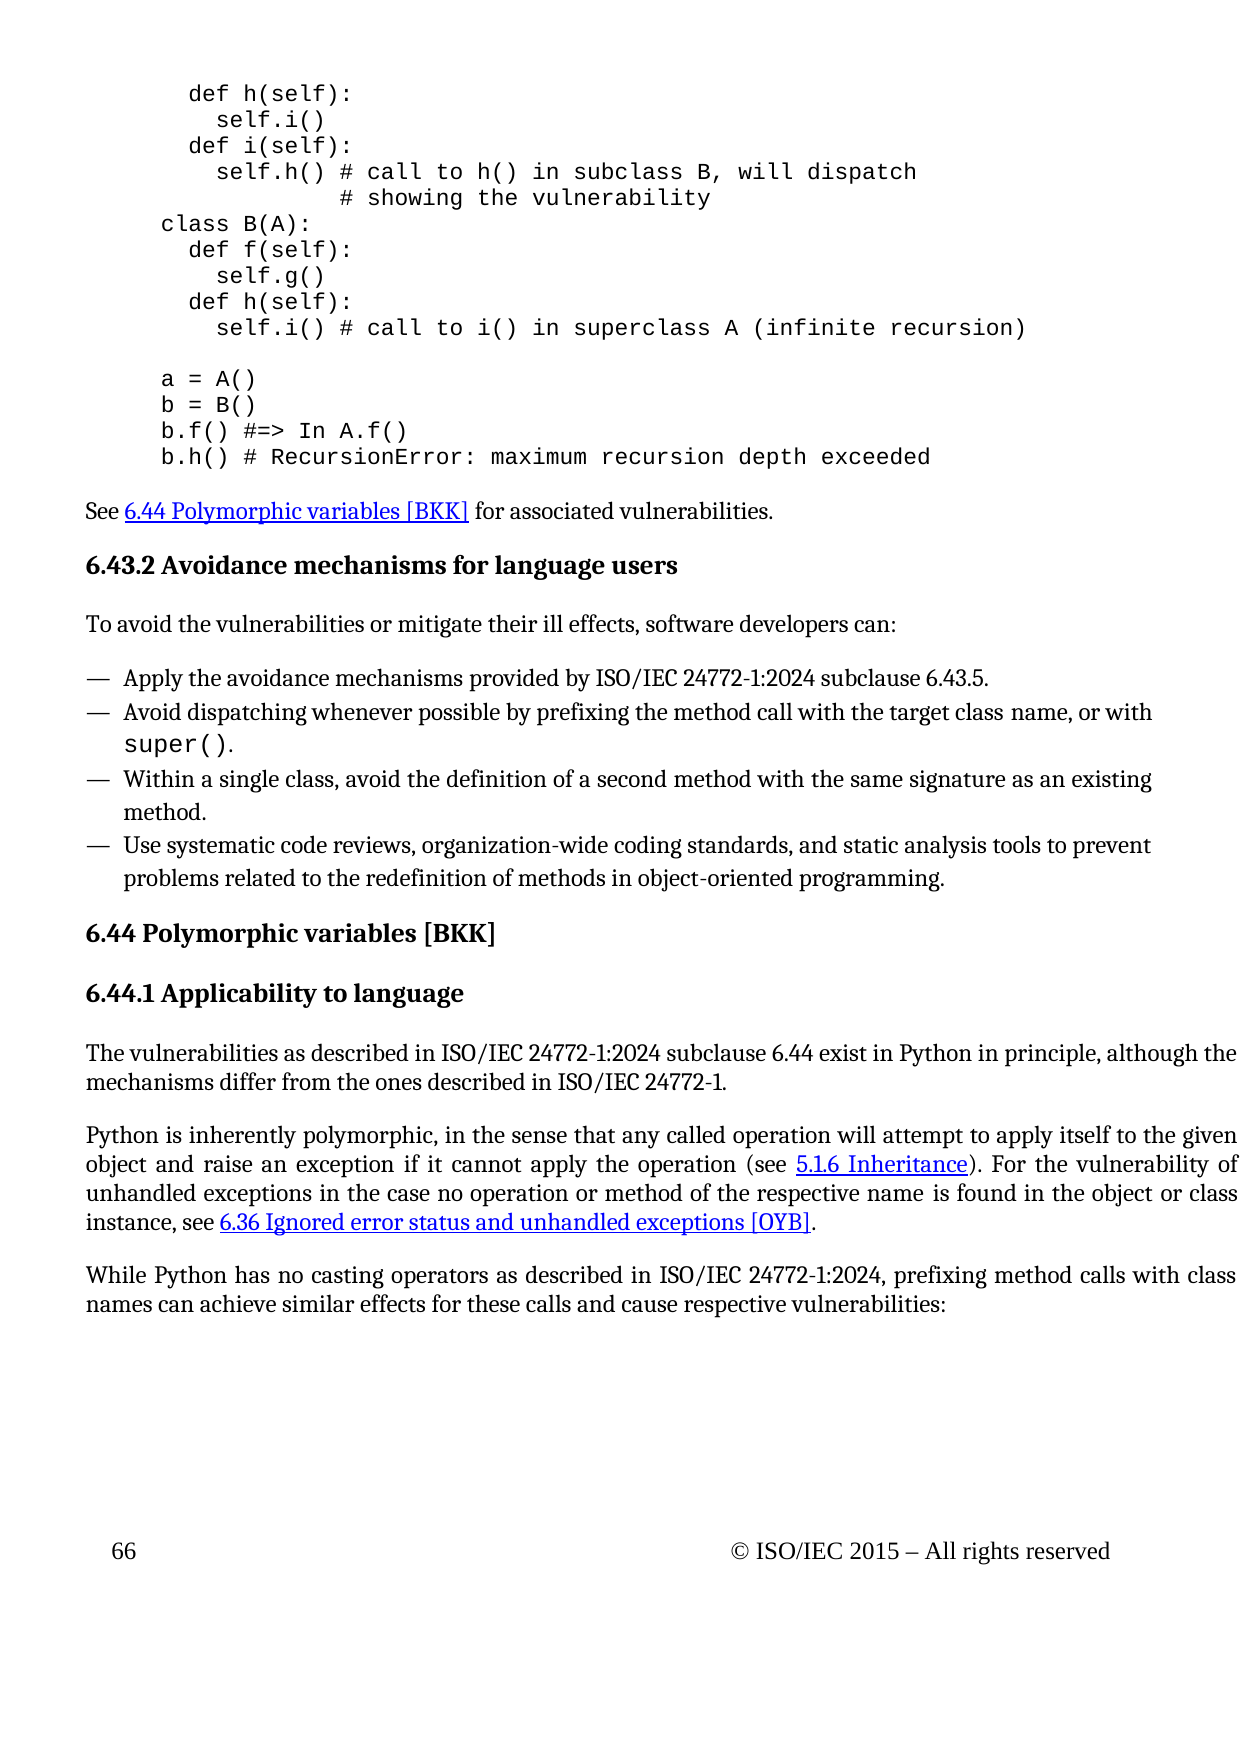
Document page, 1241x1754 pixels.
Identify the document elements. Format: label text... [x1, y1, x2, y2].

text The vulnerabilities as described in ISO/IEC 24772-1:2024 subclause 6.44 exist in Python in principle, although the mechanisms differ from the ones described in ISO/IEC 24772-1. [86, 1039, 1238, 1096]
subtitle 6.43.2 Avoidance mechanisms for language users [86, 550, 1238, 581]
text Python is inherently polymorphic, in the sense that any called operation will attempt to apply itself to the given object and raise an exception if it cannot apply the operation (see 5.1.6 Inheritance). For the vulnerability of unhandled exceptions in the case no operation or method of the respective name is found in the object or class instance, see 6.36 Ignored error status and unhandled exceptions [OYB]. [86, 1121, 1238, 1236]
subtitle 6.44.1 Applicability to language [86, 978, 1238, 1010]
text Apply the avoidance mechanisms provided by ISO/IEC 24772-1:2024 subclause 6.43.5. [86, 664, 1153, 693]
text To avoid the vulnerabilities or mitigate their ill effects, software developers can: [86, 610, 1238, 639]
subtitle 6.44 Polymorphic variables [BKK] [86, 918, 1238, 949]
text Avoid dispatching whenever possible by prefixing the method call with the target class name, or with super(). [86, 697, 1153, 760]
text class B(A): def f(self): self.g() def h(self): self.i() # call to i() in superclass A (infinite recursion) a = A() b = B() b.f() #=> In A.f() b.h() # RecursionError: maximum recursion depth exceeded [161, 212, 1153, 472]
text Use systematic code reviews, organization-wide coding standards, and static analysis tools to prevent problems related to the redefinition of methods in object-oriented programming. [86, 831, 1153, 893]
text Within a single class, avoid the definition of a second method with the same signature as an existing method. [86, 765, 1153, 827]
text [161, 82, 1153, 186]
text # showing the vulnerability [161, 186, 1153, 212]
text While Python has no casting operators as described in ISO/IEC 24772-1:2024, prefixing method calls with class names can achieve similar effects for these calls and cause respective vulnerabilities: [86, 1261, 1238, 1319]
text See 6.44 Polymorphic variables [BKK] for associated vulnerabilities. [86, 497, 1238, 525]
